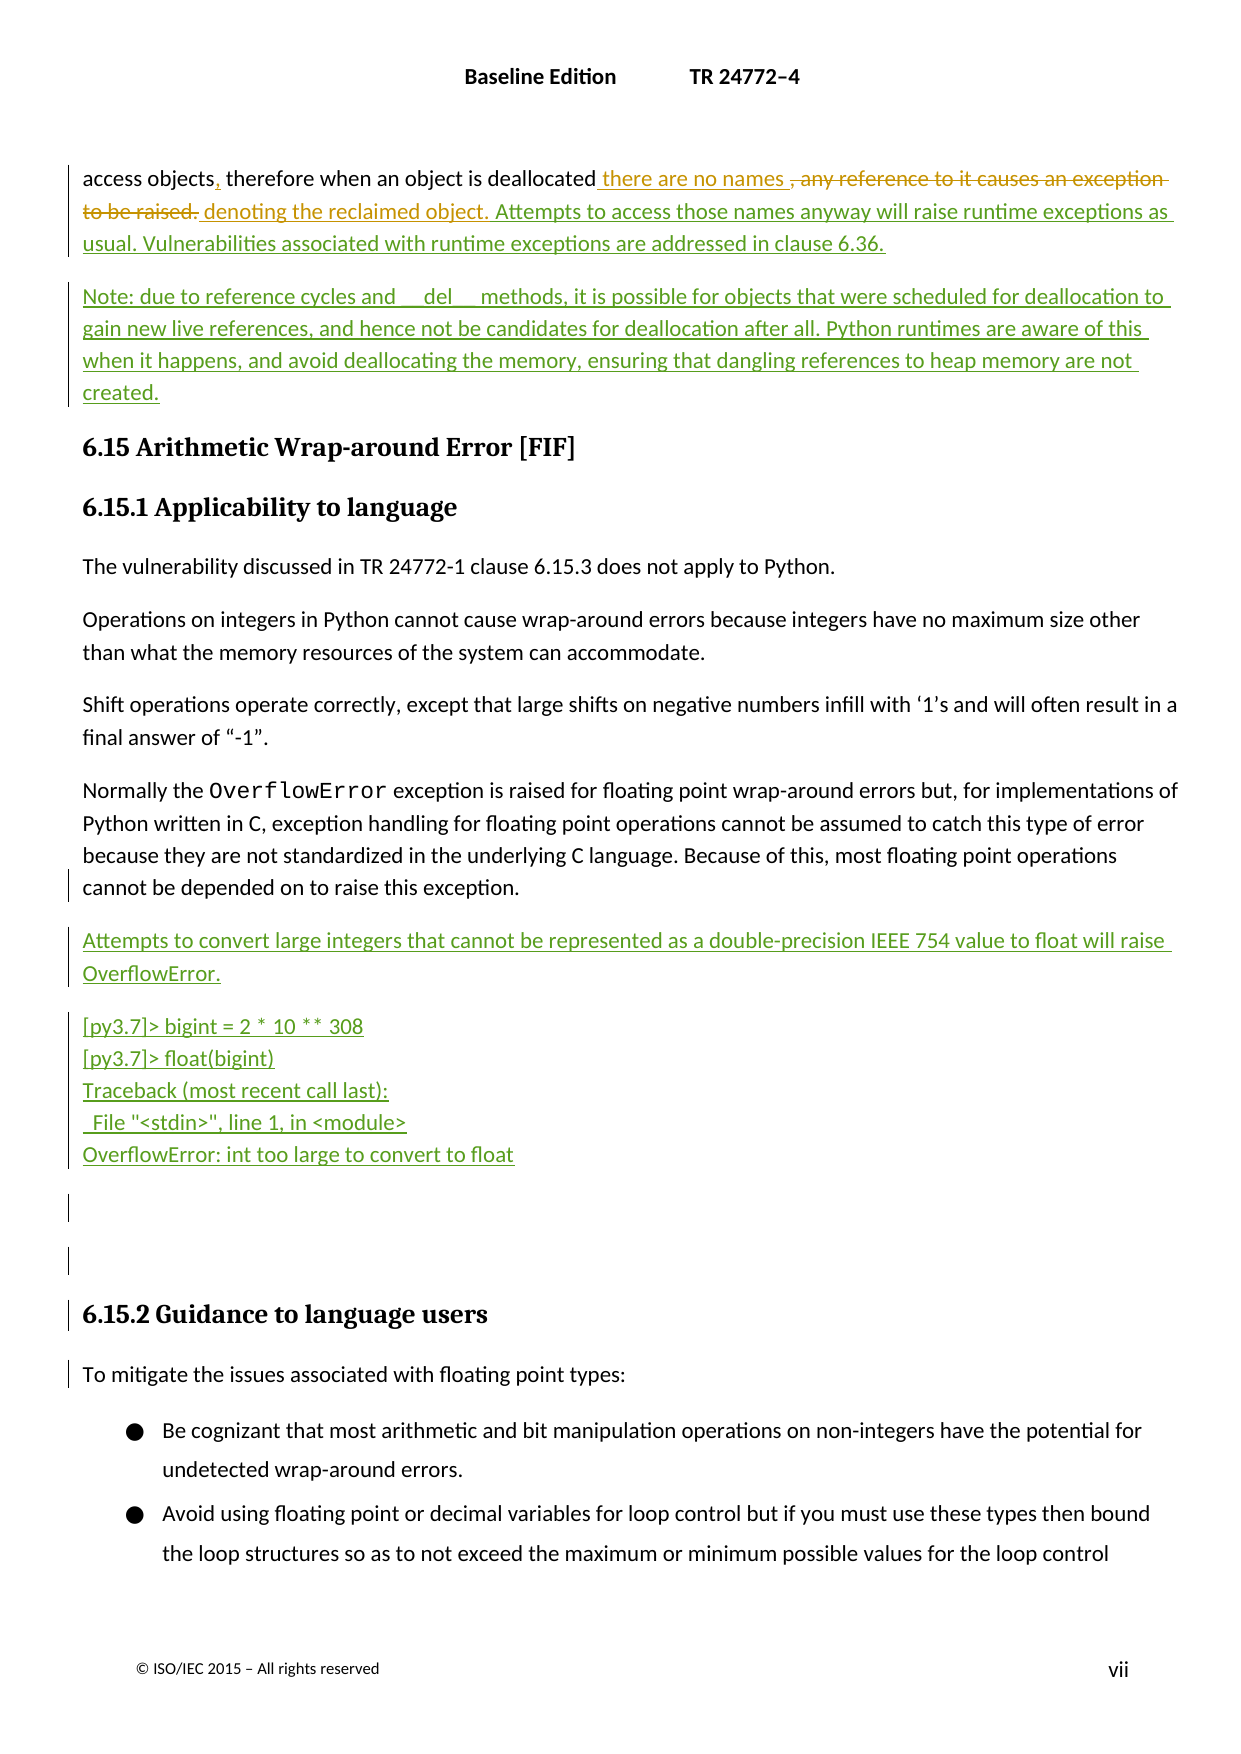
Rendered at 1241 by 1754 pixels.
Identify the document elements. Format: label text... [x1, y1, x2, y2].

subtitle 6.15 Arithmetic Wrap-around Error [FIF] [82, 432, 1182, 463]
list To mitigate the issues associated with floating point types: [82, 1360, 1182, 1388]
text Normally the OverflowError exception is raised for floating point wrap-around errors but, for implementations of Python written in C, exception handling for floating point operations cannot be assumed to catch this type of error because they are not standardized in the underlying C language. Because of this, most floating point operations cannot be depended on to raise this exception. [82, 776, 1182, 902]
text Operations on integers in Python cannot cause wrap-around errors because integers have no maximum size other than what the memory resources of the system can accommodate. [82, 605, 1182, 666]
subtitle 6.15.1 Applicability to language [82, 492, 1182, 523]
text The vulnerability discussed in TR 24772-1 clause 6.15.3 does not apply to Python. [82, 552, 1182, 580]
text Shift operations operate correctly, except that large shifts on negative numbers infill with ‘1’s and will often result in a final answer of “-1”. [82, 691, 1182, 751]
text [82, 164, 1182, 257]
list Be cognizant that most arithmetic and bit manipulation operations on non-integers have the potential for undetected wrap-around errors. [124, 1404, 1182, 1483]
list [124, 1488, 1182, 1567]
subtitle 6.15.2 Guidance to language users [82, 1299, 1182, 1331]
